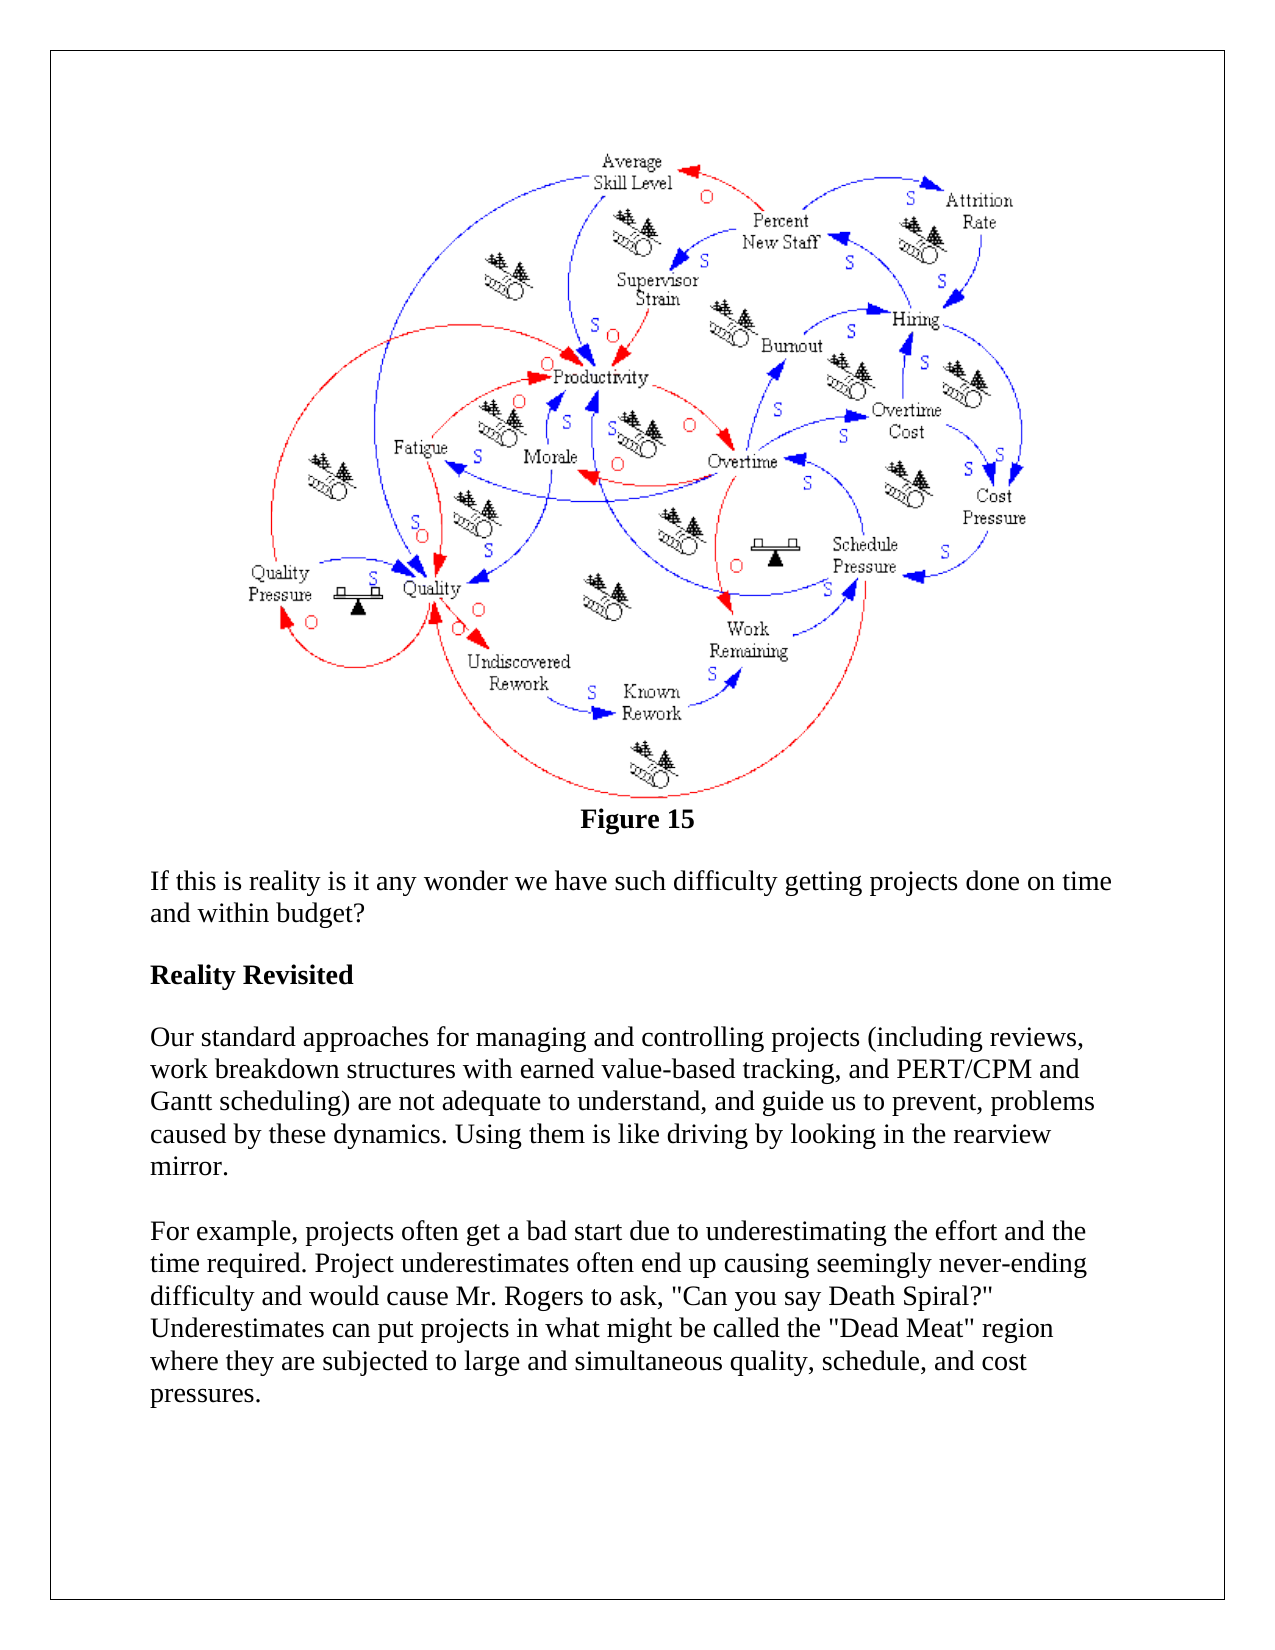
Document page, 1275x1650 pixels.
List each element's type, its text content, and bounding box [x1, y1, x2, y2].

picture [246, 150, 1029, 803]
text If this is reality is it any wonder we have such difficulty getting projects done on time and within budget? [150, 864, 1125, 929]
text Our standard approaches for managing and controlling projects (including reviews, work breakdown structures with earned value-based tracking, and PERT/CPM and Gantt scheduling) are not adequate to understand, and guide us to prevent, problems caused by these dynamics. Using them is like driving by looking in the rearview mirror. For example, projects often get a bad start due to underestimating the effort and the time required. Project underestimates often end up causing seemingly never-ending difficulty and would cause Mr. Rogers to ask, "Can you say Death Spiral?" Underestimates can put projects in what might be called the "Dead Meat" region where they are subjected to large and simultaneous quality, schedule, and cost pressures. [150, 1019, 1125, 1469]
text Reality Revisited [150, 958, 1125, 990]
